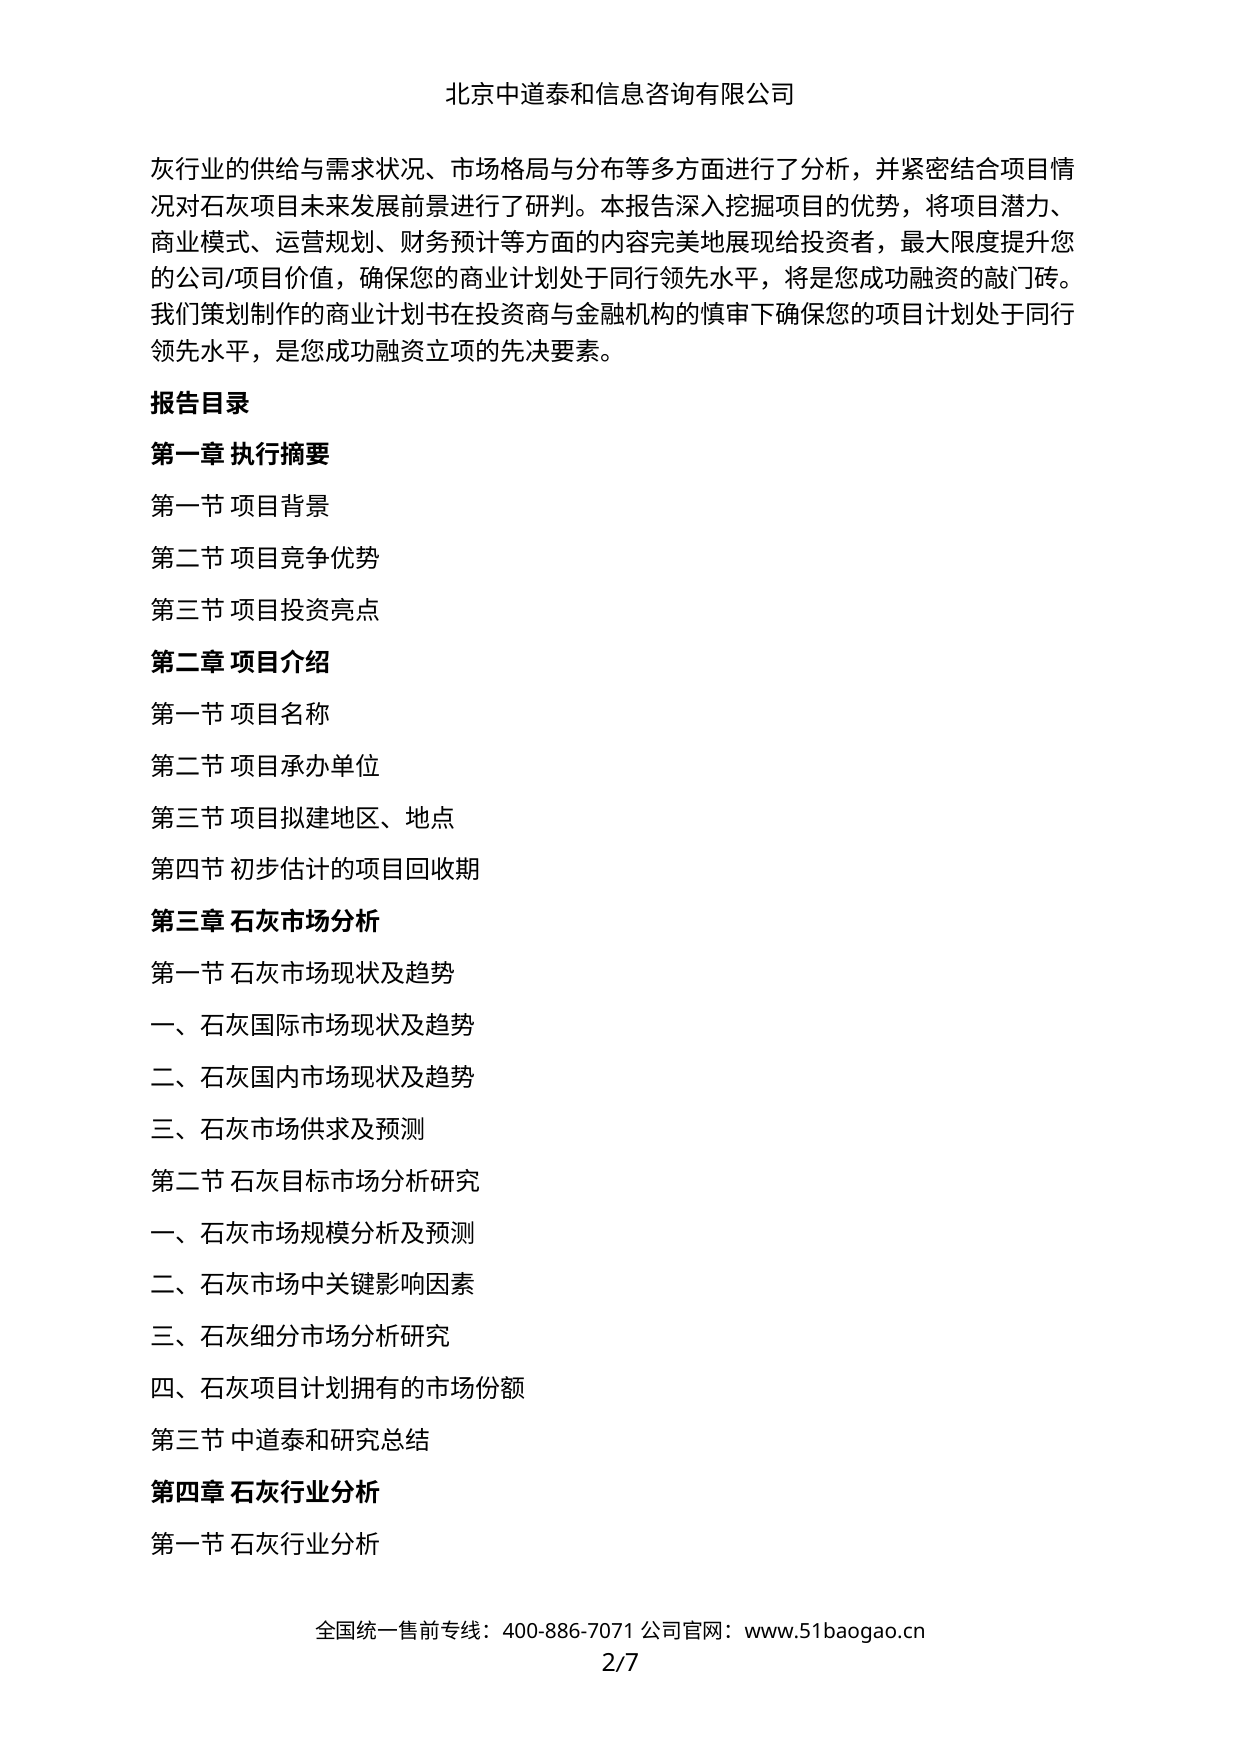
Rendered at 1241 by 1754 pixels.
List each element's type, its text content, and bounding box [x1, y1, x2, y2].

text 第一节 项目名称 [150, 694, 1090, 731]
text 第一章 执行摘要 [150, 435, 1090, 471]
text 第二节 项目承办单位 [150, 746, 1090, 782]
text 报告目录 [150, 383, 1090, 419]
text 一、石灰国际市场现状及趋势 [150, 1006, 1090, 1042]
text 四、石灰项目计划拥有的市场份额 [150, 1369, 1090, 1405]
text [150, 150, 1090, 367]
text 三、石灰市场供求及预测 [150, 1109, 1090, 1146]
text 三、石灰细分市场分析研究 [150, 1317, 1090, 1353]
text 第三节 中道泰和研究总结 [150, 1421, 1090, 1457]
text 第三节 项目拟建地区、地点 [150, 798, 1090, 834]
text 第二章 项目介绍 [150, 642, 1090, 679]
text 第二节 项目竞争优势 [150, 539, 1090, 575]
text 一、石灰市场规模分析及预测 [150, 1213, 1090, 1249]
text 第一节 项目背景 [150, 487, 1090, 523]
text 第一节 石灰市场现状及趋势 [150, 954, 1090, 990]
text 第一节 石灰行业分析 [150, 1524, 1090, 1561]
text 第二节 石灰目标市场分析研究 [150, 1161, 1090, 1197]
text 第三章 石灰市场分析 [150, 902, 1090, 938]
text 第三节 项目投资亮点 [150, 591, 1090, 627]
text 第四章 石灰行业分析 [150, 1472, 1090, 1509]
text 二、石灰市场中关键影响因素 [150, 1265, 1090, 1301]
text 第四节 初步估计的项目回收期 [150, 850, 1090, 886]
text 二、石灰国内市场现状及趋势 [150, 1057, 1090, 1094]
